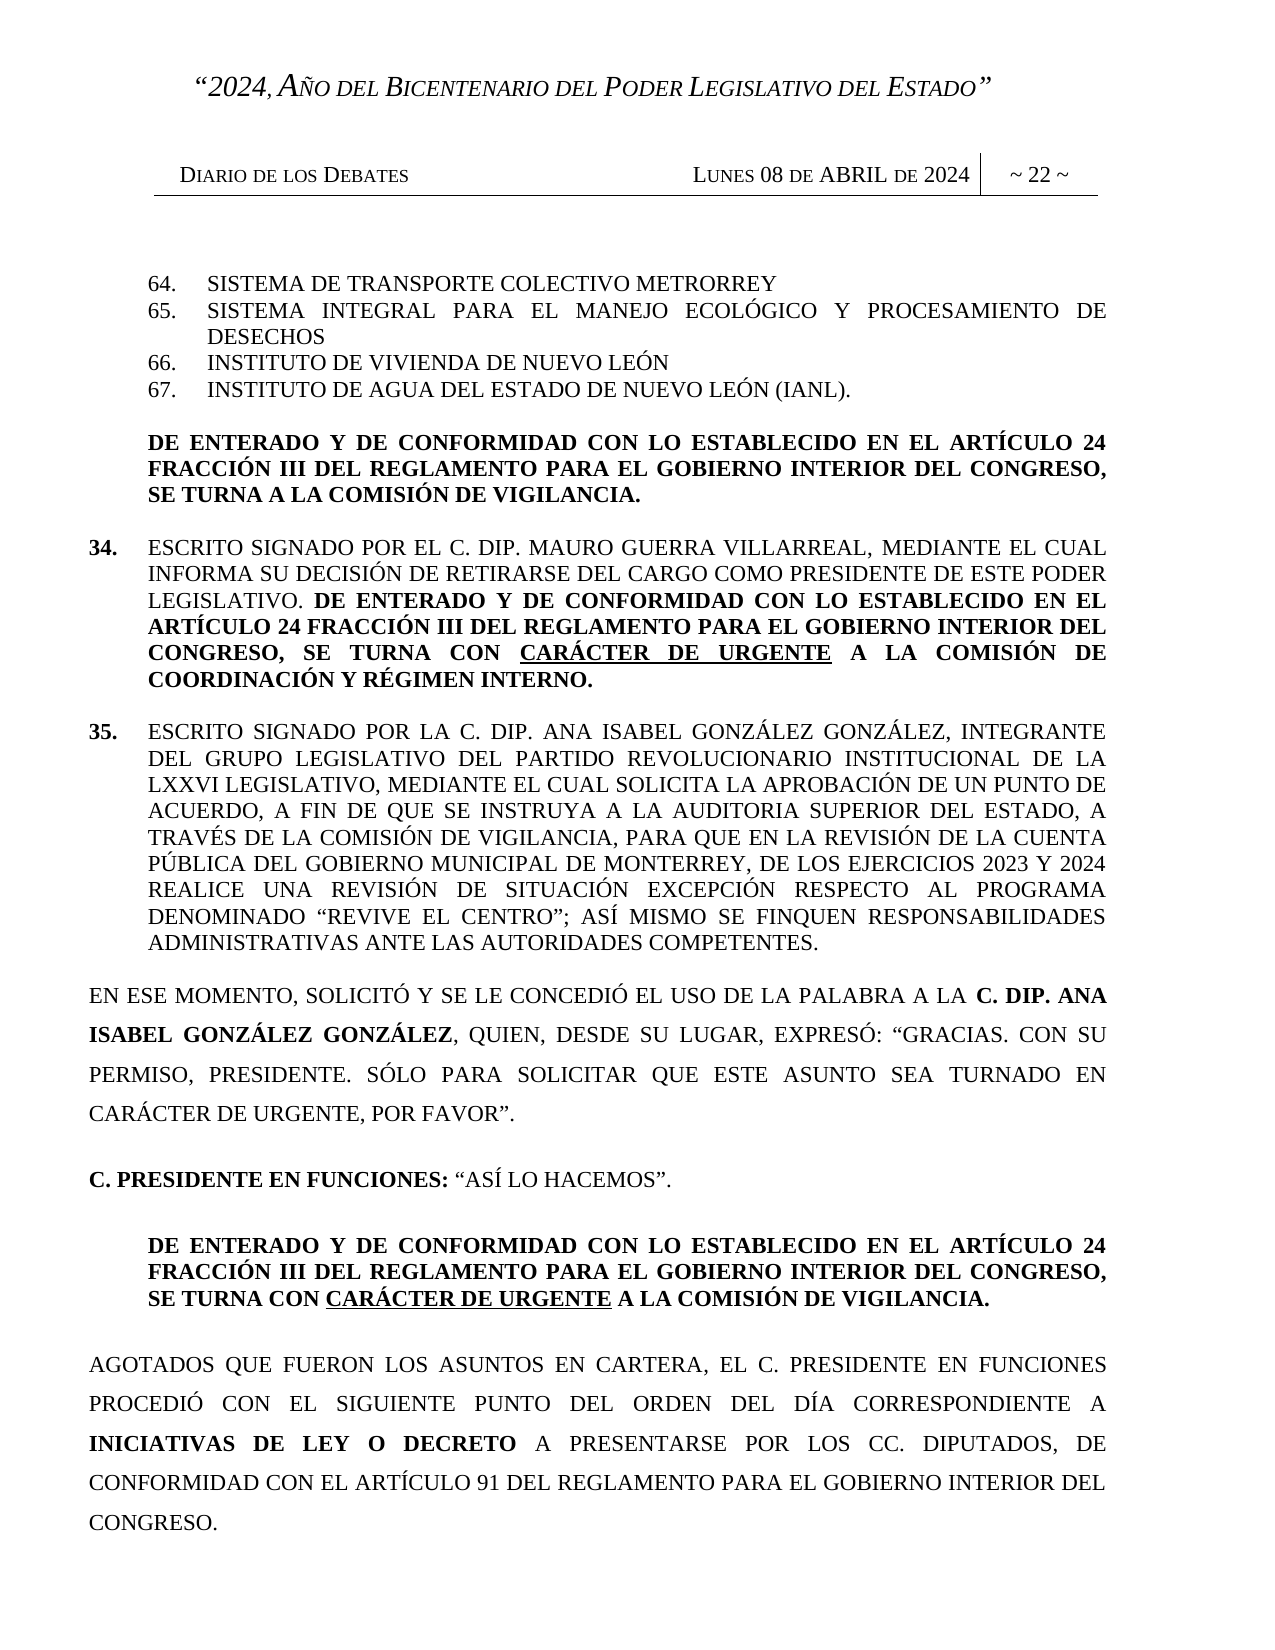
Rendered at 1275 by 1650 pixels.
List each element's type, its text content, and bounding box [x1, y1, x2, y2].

list ESCRITO SIGNADO POR EL C. DIP. MAURO GUERRA VILLARREAL, MEDIANTE EL CUAL INFORMA SU DECISIÓN DE RETIRARSE DEL CARGO COMO PRESIDENTE DE ESTE PODER LEGISLATIVO. DE ENTERADO Y DE CONFORMIDAD CON LO ESTABLECIDO EN EL ARTÍCULO 24 FRACCIÓN III DEL REGLAMENTO PARA EL GOBIERNO INTERIOR DEL CONGRESO, SE TURNA CON CARÁCTER DE URGENTE A LA COMISIÓN DE COORDINACIÓN Y RÉGIMEN INTERNO. [89, 534, 1107, 692]
list SISTEMA DE TRANSPORTE COLECTIVO METRORREY [148, 270, 1107, 297]
list INSTITUTO DE AGUA DEL ESTADO DE NUEVO LEÓN (IANL). [148, 376, 1107, 402]
list ESCRITO SIGNADO POR LA C. DIP. ANA ISABEL GONZÁLEZ GONZÁLEZ, INTEGRANTE DEL GRUPO LEGISLATIVO DEL PARTIDO REVOLUCIONARIO INSTITUCIONAL DE LA LXXVI LEGISLATIVO, MEDIANTE EL CUAL SOLICITA LA APROBACIÓN DE UN PUNTO DE ACUERDO, A FIN DE QUE SE INSTRUYA A LA AUDITORIA SUPERIOR DEL ESTADO, A TRAVÉS DE LA COMISIÓN DE VIGILANCIA, PARA QUE EN LA REVISIÓN DE LA CUENTA PÚBLICA DEL GOBIERNO MUNICIPAL DE MONTERREY, DE LOS EJERCICIOS 2023 Y 2024 REALICE UNA REVISIÓN DE SITUACIÓN EXCEPCIÓN RESPECTO AL PROGRAMA DENOMINADO “REVIVE EL CENTRO”; ASÍ MISMO SE FINQUEN RESPONSABILIDADES ADMINISTRATIVAS ANTE LAS AUTORIDADES COMPETENTES. [89, 718, 1107, 956]
text DE ENTERADO Y DE CONFORMIDAD CON LO ESTABLECIDO EN EL ARTÍCULO 24 FRACCIÓN III DEL REGLAMENTO PARA EL GOBIERNO INTERIOR DEL CONGRESO, SE TURNA CON CARÁCTER DE URGENTE A LA COMISIÓN DE VIGILANCIA. [148, 1232, 1107, 1311]
text EN ESE MOMENTO, SOLICITÓ Y SE LE CONCEDIÓ EL USO DE LA PALABRA A LA C. DIP. ANA ISABEL GONZÁLEZ GONZÁLEZ, QUIEN, DESDE SU LUGAR, EXPRESÓ: “GRACIAS. CON SU PERMISO, PRESIDENTE. SÓLO PARA SOLICITAR QUE ESTE ASUNTO SEA TURNADO EN CARÁCTER DE URGENTE, POR FAVOR”. [89, 982, 1107, 1127]
text DE ENTERADO Y DE CONFORMIDAD CON LO ESTABLECIDO EN EL ARTÍCULO 24 FRACCIÓN III DEL REGLAMENTO PARA EL GOBIERNO INTERIOR DEL CONGRESO, SE TURNA A LA COMISIÓN DE VIGILANCIA. [148, 428, 1107, 508]
text C. PRESIDENTE EN FUNCIONES: “ASÍ LO HACEMOS”. [89, 1166, 1107, 1193]
list SISTEMA INTEGRAL PARA EL MANEJO ECOLÓGICO Y PROCESAMIENTO DE DESECHOS [148, 297, 1107, 349]
list INSTITUTO DE VIVIENDA DE NUEVO LEÓN [148, 349, 1107, 376]
text AGOTADOS QUE FUERON LOS ASUNTOS EN CARTERA, EL C. PRESIDENTE EN FUNCIONES PROCEDIÓ CON EL SIGUIENTE PUNTO DEL ORDEN DEL DÍA CORRESPONDIENTE A INICIATIVAS DE LEY O DECRETO A PRESENTARSE POR LOS CC. DIPUTADOS, DE CONFORMIDAD CON EL ARTÍCULO 91 DEL REGLAMENTO PARA EL GOBIERNO INTERIOR DEL CONGRESO. [89, 1351, 1107, 1535]
